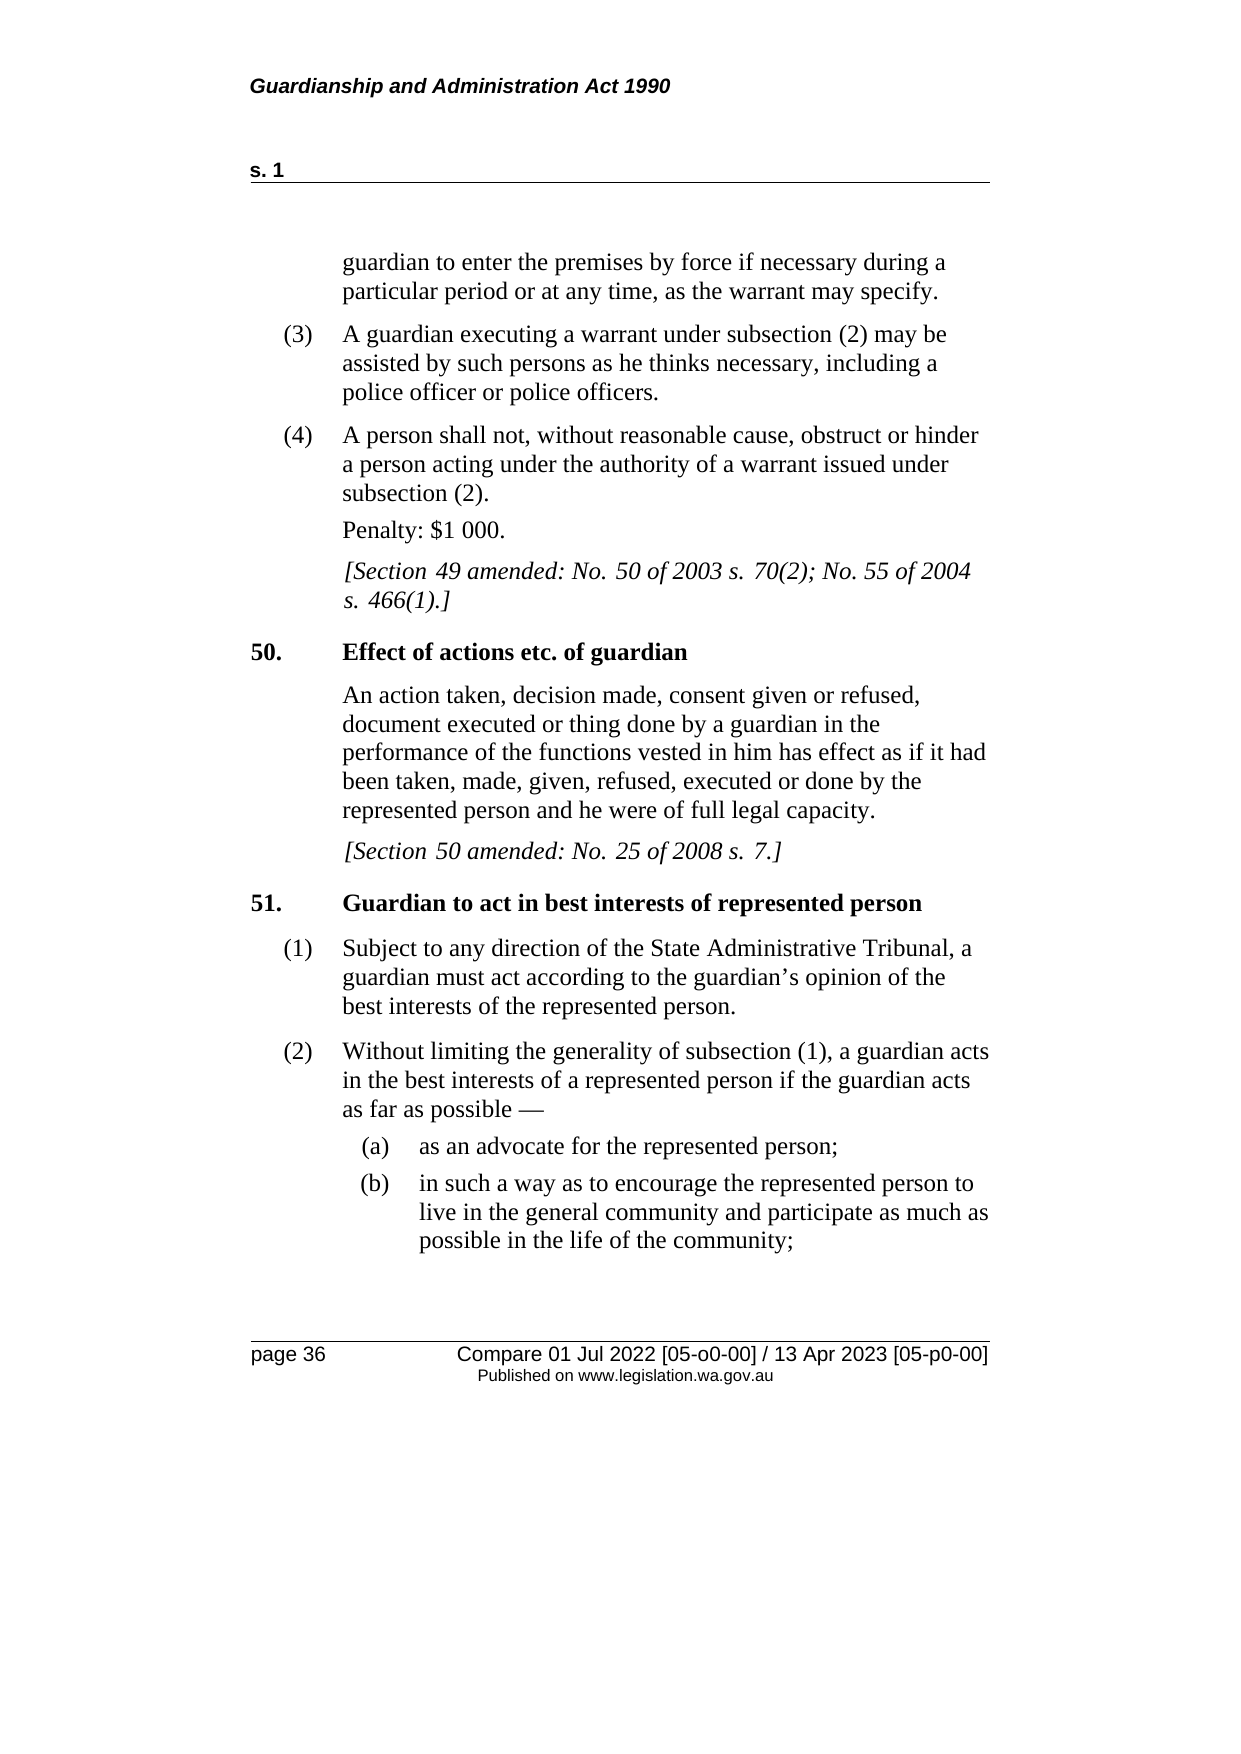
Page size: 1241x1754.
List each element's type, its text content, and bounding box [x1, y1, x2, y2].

text (4) A person shall not, without reasonable cause, obstruct or hinder a person acting under the authority of a warrant issued under subsection (2). [251, 420, 990, 507]
subtitle 51. Guardian to act in best interests of represented person [251, 888, 990, 917]
text [Section 50 amended: No. 25 of 2008 s. 7.] [251, 836, 990, 865]
text Penalty: $1 000. [251, 515, 990, 544]
text (2) Without limiting the generality of subsection (1), a guardian acts in the best interests of a represented person if the guardian acts as far as possible — [251, 1036, 990, 1122]
text [Section 49 amended: No. 50 of 2003 s. 70(2); No. 55 of 2004 s. 466(1).] [251, 556, 990, 614]
text (a) as an advocate for the represented person; [251, 1131, 990, 1159]
subtitle 50. Effect of actions etc. of guardian [251, 637, 990, 665]
text (3) A guardian executing a warrant under subsection (2) may be assisted by such persons as he thinks necessary, including a police officer or police officers. [251, 319, 990, 406]
text (1) Subject to any direction of the State Administrative Tribunal, a guardian must act according to the guardian’s opinion of the best interests of the represented person. [251, 933, 990, 1019]
text An action taken, decision made, consent given or refused, document executed or thing done by a guardian in the performance of the functions vested in him has effect as if it had been taken, made, given, refused, executed or done by the represented person and he were of full legal capacity. [251, 680, 990, 824]
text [251, 247, 990, 305]
text (b) in such a way as to encourage the represented person to live in the general community and participate as much as possible in the life of the community; [251, 1168, 990, 1254]
